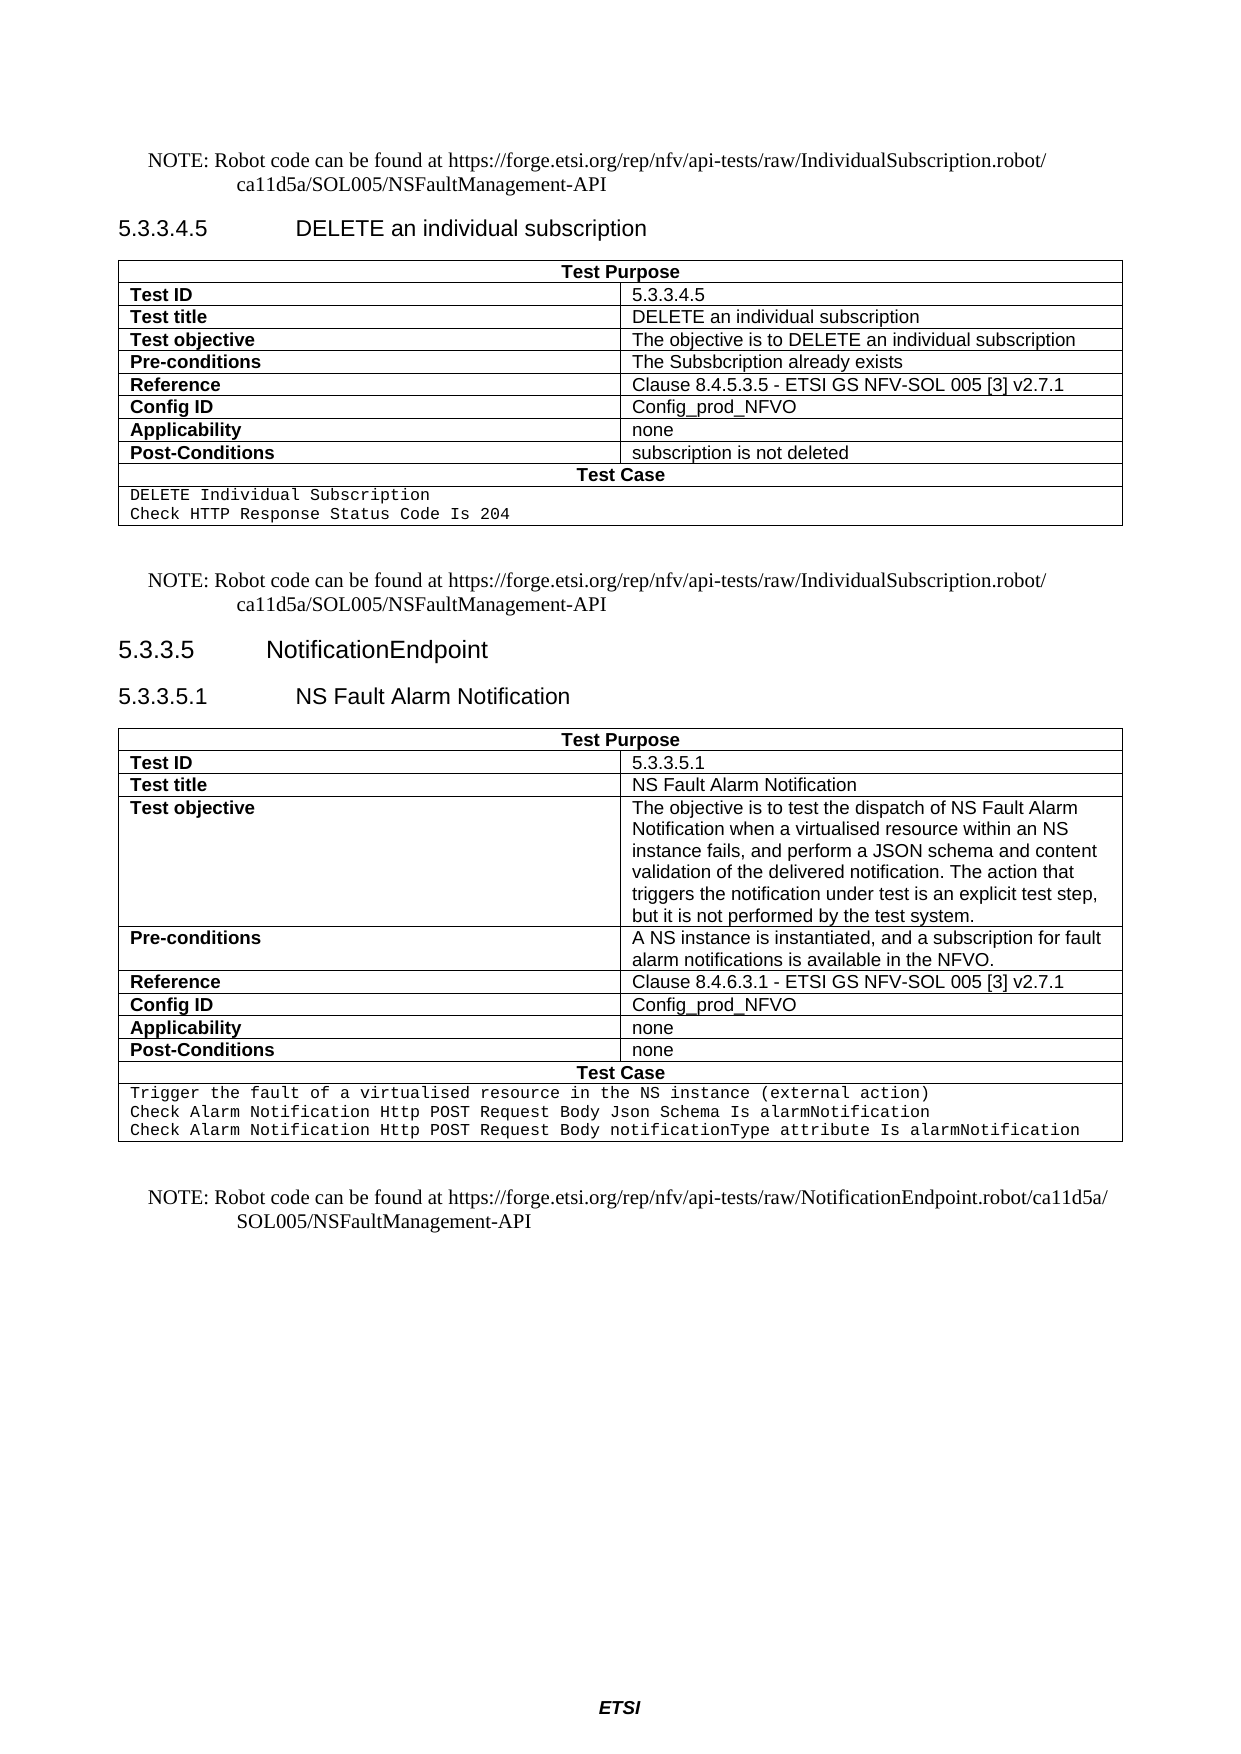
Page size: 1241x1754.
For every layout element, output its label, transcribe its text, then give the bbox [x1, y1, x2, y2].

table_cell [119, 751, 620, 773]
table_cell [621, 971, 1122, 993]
subtitle 5.3.3.5.1 NS Fault Alarm Notification [118, 683, 1122, 709]
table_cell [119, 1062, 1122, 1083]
subtitle 5.3.3.4.5 DELETE an individual subscription [118, 214, 1122, 241]
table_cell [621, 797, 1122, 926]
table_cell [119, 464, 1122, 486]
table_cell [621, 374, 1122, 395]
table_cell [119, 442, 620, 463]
text NOTE: Robot code can be found at https://forge.etsi.org/rep/nfv/api-tests/raw/IndividualSubscription.robot/ca11d5a/SOL005/NSFaultManagement-API [148, 568, 1122, 616]
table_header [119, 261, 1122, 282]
text NOTE: Robot code can be found at https://forge.etsi.org/rep/nfv/api-tests/raw/NotificationEndpoint.robot/ca11d5a/SOL005/NSFaultManagement-API [148, 1185, 1122, 1233]
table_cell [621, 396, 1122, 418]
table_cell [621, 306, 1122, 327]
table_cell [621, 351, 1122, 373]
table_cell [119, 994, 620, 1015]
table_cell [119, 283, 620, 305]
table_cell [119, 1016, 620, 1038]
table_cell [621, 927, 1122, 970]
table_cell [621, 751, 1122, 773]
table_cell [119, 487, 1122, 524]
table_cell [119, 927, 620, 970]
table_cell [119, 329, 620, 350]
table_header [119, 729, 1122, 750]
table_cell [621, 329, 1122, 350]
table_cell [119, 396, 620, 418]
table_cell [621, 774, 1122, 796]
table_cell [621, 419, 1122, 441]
subtitle 5.3.3.5 NotificationEndpoint [118, 635, 1122, 664]
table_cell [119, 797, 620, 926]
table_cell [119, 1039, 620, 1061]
text NOTE: Robot code can be found at https://forge.etsi.org/rep/nfv/api-tests/raw/IndividualSubscription.robot/ca11d5a/SOL005/NSFaultManagement-API [148, 148, 1122, 196]
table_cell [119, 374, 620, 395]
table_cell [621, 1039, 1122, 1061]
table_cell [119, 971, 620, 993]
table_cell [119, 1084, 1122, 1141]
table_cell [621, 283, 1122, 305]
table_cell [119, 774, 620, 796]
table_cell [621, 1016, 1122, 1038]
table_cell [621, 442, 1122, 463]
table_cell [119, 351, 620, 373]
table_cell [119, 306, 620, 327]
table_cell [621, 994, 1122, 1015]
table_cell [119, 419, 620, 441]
